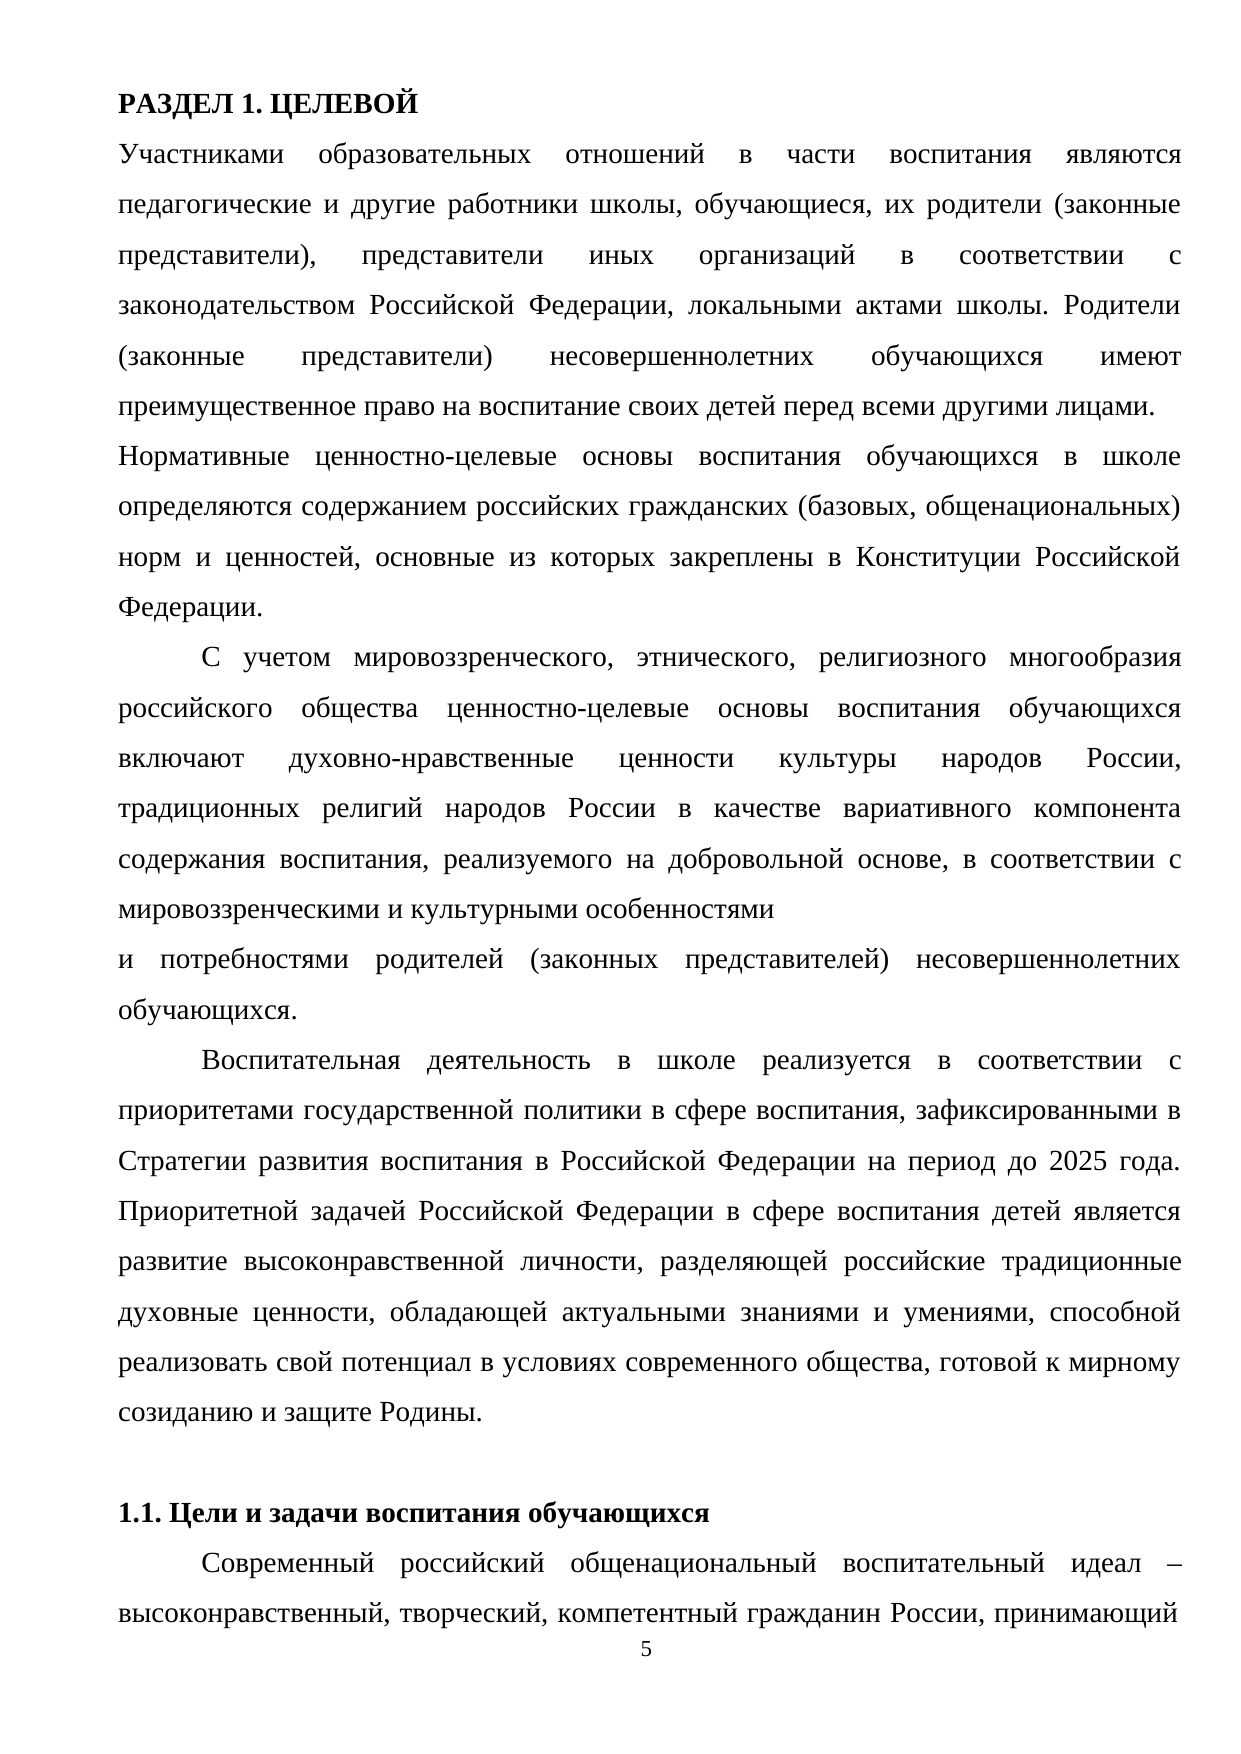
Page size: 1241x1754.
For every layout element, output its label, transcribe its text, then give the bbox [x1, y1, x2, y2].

text Современный российский общенациональный воспитательный идеал – высоконравственный, творческий, компетентный гражданин России, принимающий [118, 1532, 1182, 1633]
text Участниками образовательных отношений в части воспитания являются педагогические и другие работники школы, обучающиеся, их родители (законные представители), представители иных организаций в соответствии с законодательством Российской Федерации, локальными актами школы. Родители (законные представители) несовершеннолетних обучающихся имеют преимущественное право на воспитание своих детей перед всеми другими лицами. [118, 136, 1182, 421]
text 1.1. Цели и задачи воспитания обучающихся [118, 1495, 1194, 1529]
text РАЗДЕЛ 1. ЦЕЛЕВОЙ [118, 87, 1194, 120]
text Воспитательная деятельность в школе реализуется в соответствии с приоритетами государственной политики в сфере воспитания, зафиксированными в Стратегии развития воспитания в Российской Федерации на период до 2025 года. Приоритетной задачей Российской Федерации в сфере воспитания детей является развитие высоконравственной личности, разделяющей российские традиционные духовные ценности, обладающей актуальными знаниями и умениями, способной реализовать свой потенциал в условиях современного общества, готовой к мирному созиданию и защите Родины. [118, 1042, 1182, 1428]
text и потребностями родителей (законных представителей) несовершеннолетних обучающихся. [118, 942, 1181, 1025]
text Нормативные ценностно-целевые основы воспитания обучающихся в школе определяются содержанием российских гражданских (базовых, общенациональных) норм и ценностей, основные из которых закреплены в Конституции Российской Федерации. [118, 438, 1181, 623]
text С учетом мировоззренческого, этнического, религиозного многообразия российского общества ценностно-целевые основы воспитания обучающихся включают духовно-нравственные ценности культуры народов России, традиционных религий народов России в качестве вариативного компонента содержания воспитания, реализуемого на добровольной основе, в соответствии с мировоззренческими и культурными особенностями [118, 639, 1181, 924]
